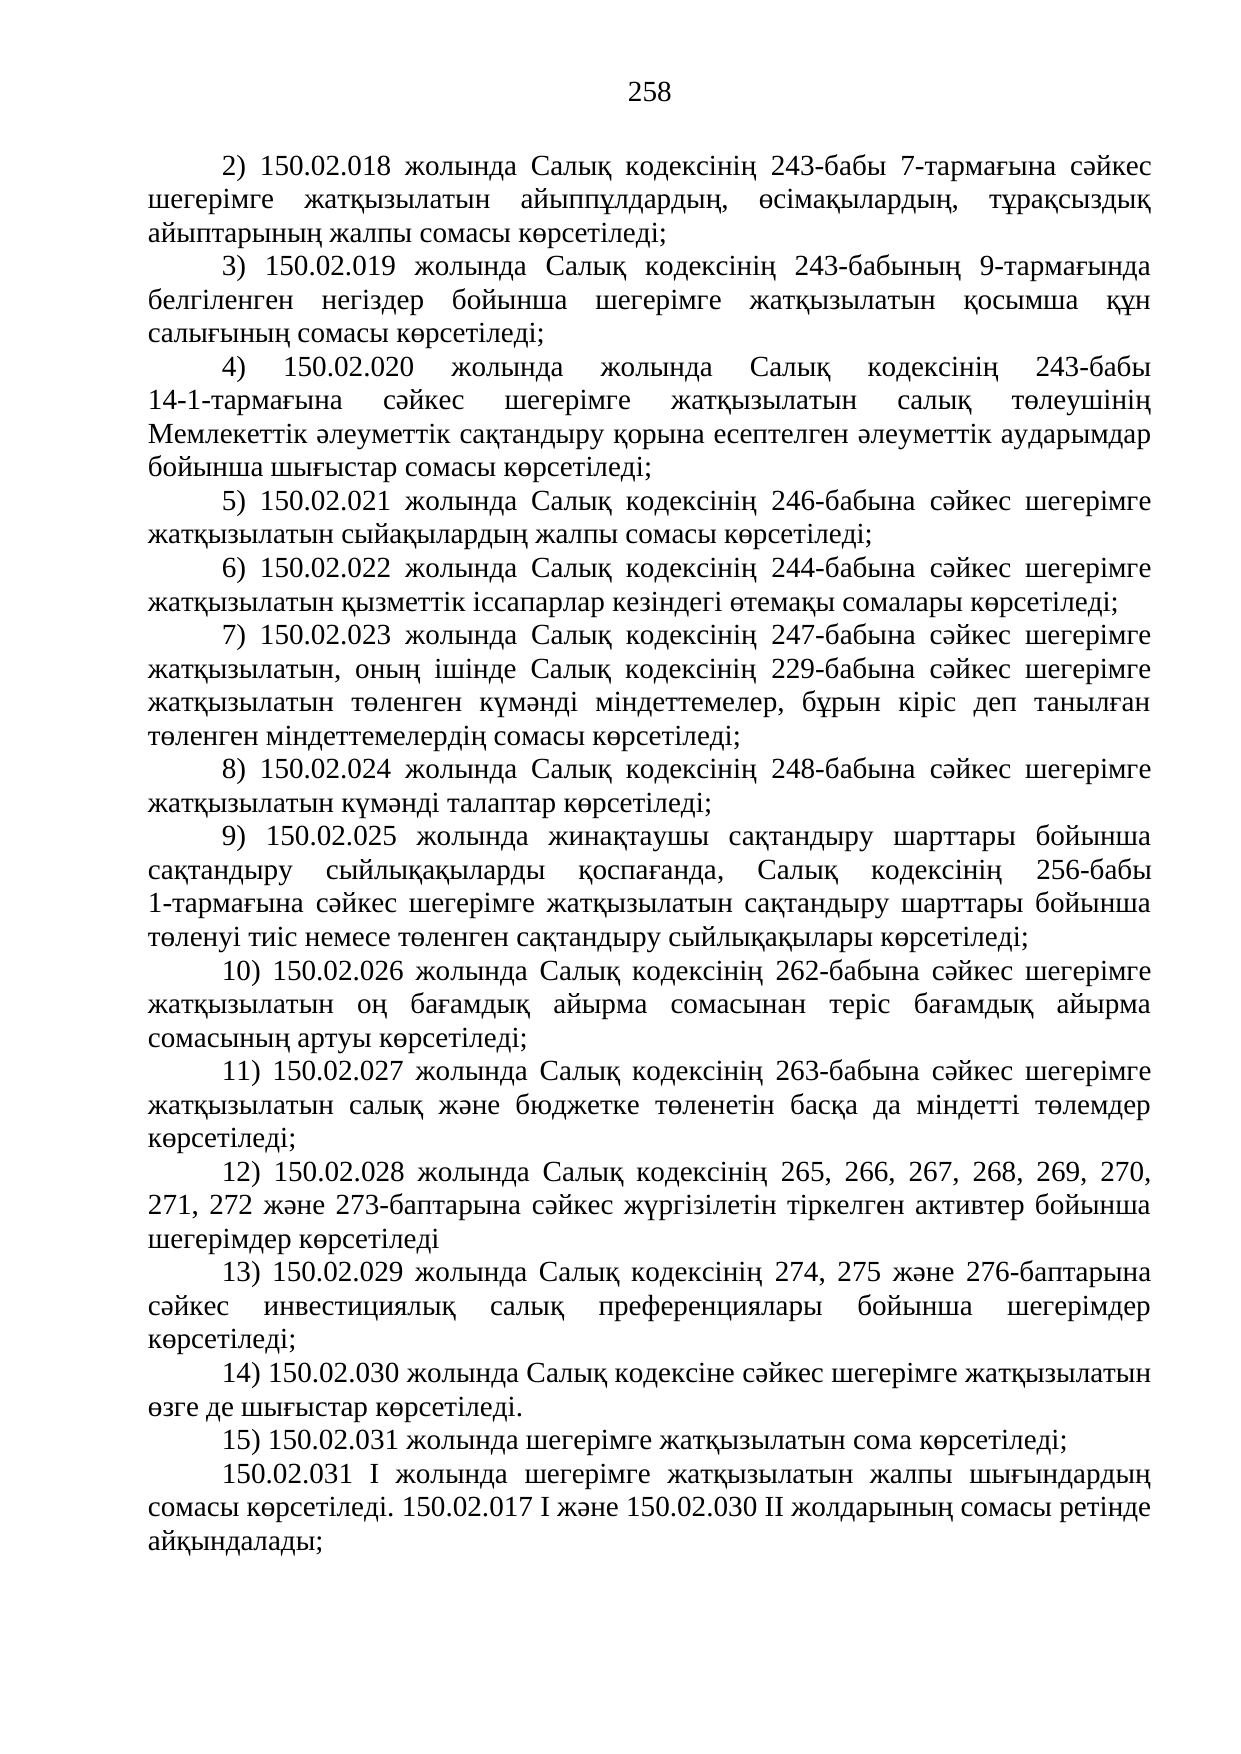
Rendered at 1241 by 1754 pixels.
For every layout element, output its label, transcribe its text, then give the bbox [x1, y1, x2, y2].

text 6) 150.02.022 жолында Салық кодексінің 244-бабына сәйкес шегерімге жатқызылатын қызметтік іссапарлар кезіндегі өтемақы сомалары көрсетіледі; [148, 550, 1152, 617]
text 14) 150.02.030 жолында Салық кодексіне сәйкес шегерімге жатқызылатын өзге де шығыстар көрсетіледі. [148, 1355, 1152, 1422]
text 11) 150.02.027 жолында Салық кодексінің 263-бабына сәйкес шегерімге жатқызылатын салық және бюджетке төленетін басқа да міндетті төлемдер көрсетіледі; [148, 1053, 1152, 1154]
text 13) 150.02.029 жолында Салық кодексінің 274, 275 және 276-баптарына сәйкес инвестициялық салық преференциялары бойынша шегерімдер көрсетіледі; [148, 1254, 1152, 1355]
text 15) 150.02.031 жолында шегерімге жатқызылатын сома көрсетіледі; [148, 1422, 1152, 1456]
text 8) 150.02.024 жолында Салық кодексінің 248-бабына сәйкес шегерімге жатқызылатын күмәнді талаптар көрсетіледі; [148, 751, 1152, 818]
text 3) 150.02.019 жолында Салық кодексінің 243-бабының 9-тармағында белгіленген негіздер бойынша шегерімге жатқызылатын қосымша құн салығының сомасы көрсетіледі; [148, 248, 1152, 349]
text 2) 150.02.018 жолында Салық кодексінің 243-бабы 7-тармағына сәйкес шегерімге жатқызылатын айыппұлдардың, өсімақылардың, тұрақсыздық айыптарының жалпы сомасы көрсетіледі; [148, 148, 1152, 248]
text 5) 150.02.021 жолында Салық кодексінің 246-бабына сәйкес шегерімге жатқызылатын сыйақылардың жалпы сомасы көрсетіледі; [148, 483, 1152, 550]
text 7) 150.02.023 жолында Салық кодексінің 247-бабына сәйкес шегерімге жатқызылатын, оның ішінде Салық кодексінің 229-бабына сәйкес шегерімге жатқызылатын төленген күмәнді міндеттемелер, бұрын кіріс деп танылған төленген міндеттемелердің сомасы көрсетіледі; [148, 617, 1152, 751]
text 10) 150.02.026 жолында Салық кодексінің 262-бабына сәйкес шегерімге жатқызылатын оң бағамдық айырма сомасынан теріс бағамдық айырма сомасының артуы көрсетіледі; [148, 953, 1152, 1053]
text 9) 150.02.025 жолында жинақтаушы сақтандыру шарттары бойынша сақтандыру сыйлықақыларды қоспағанда, Салық кодексінің 256-бабы 1-тармағына сәйкес шегерімге жатқызылатын сақтандыру шарттары бойынша төленуі тиіс немесе төленген сақтандыру сыйлықақылары көрсетіледі; [148, 818, 1152, 953]
text 4) 150.02.020 жолында жолында Салық кодексінің 243-бабы 14-1-тармағына сәйкес шегерімге жатқызылатын салық төлеушінің Мемлекеттік әлеуметтік сақтандыру қорына есептелген әлеуметтік аударымдар бойынша шығыстар сомасы көрсетіледі; [148, 349, 1152, 483]
text 12) 150.02.028 жолында Салық кодексінің 265, 266, 267, 268, 269, 270, 271, 272 және 273-баптарына сәйкес жүргізілетін тіркелген активтер бойынша шегерімдер көрсетіледі [148, 1154, 1152, 1254]
text 150.02.031 I жолында шегерімге жатқызылатын жалпы шығындардың сомасы көрсетіледі. 150.02.017 І және 150.02.030 ІІ жолдарының сомасы ретінде айқындалады; [148, 1456, 1152, 1556]
